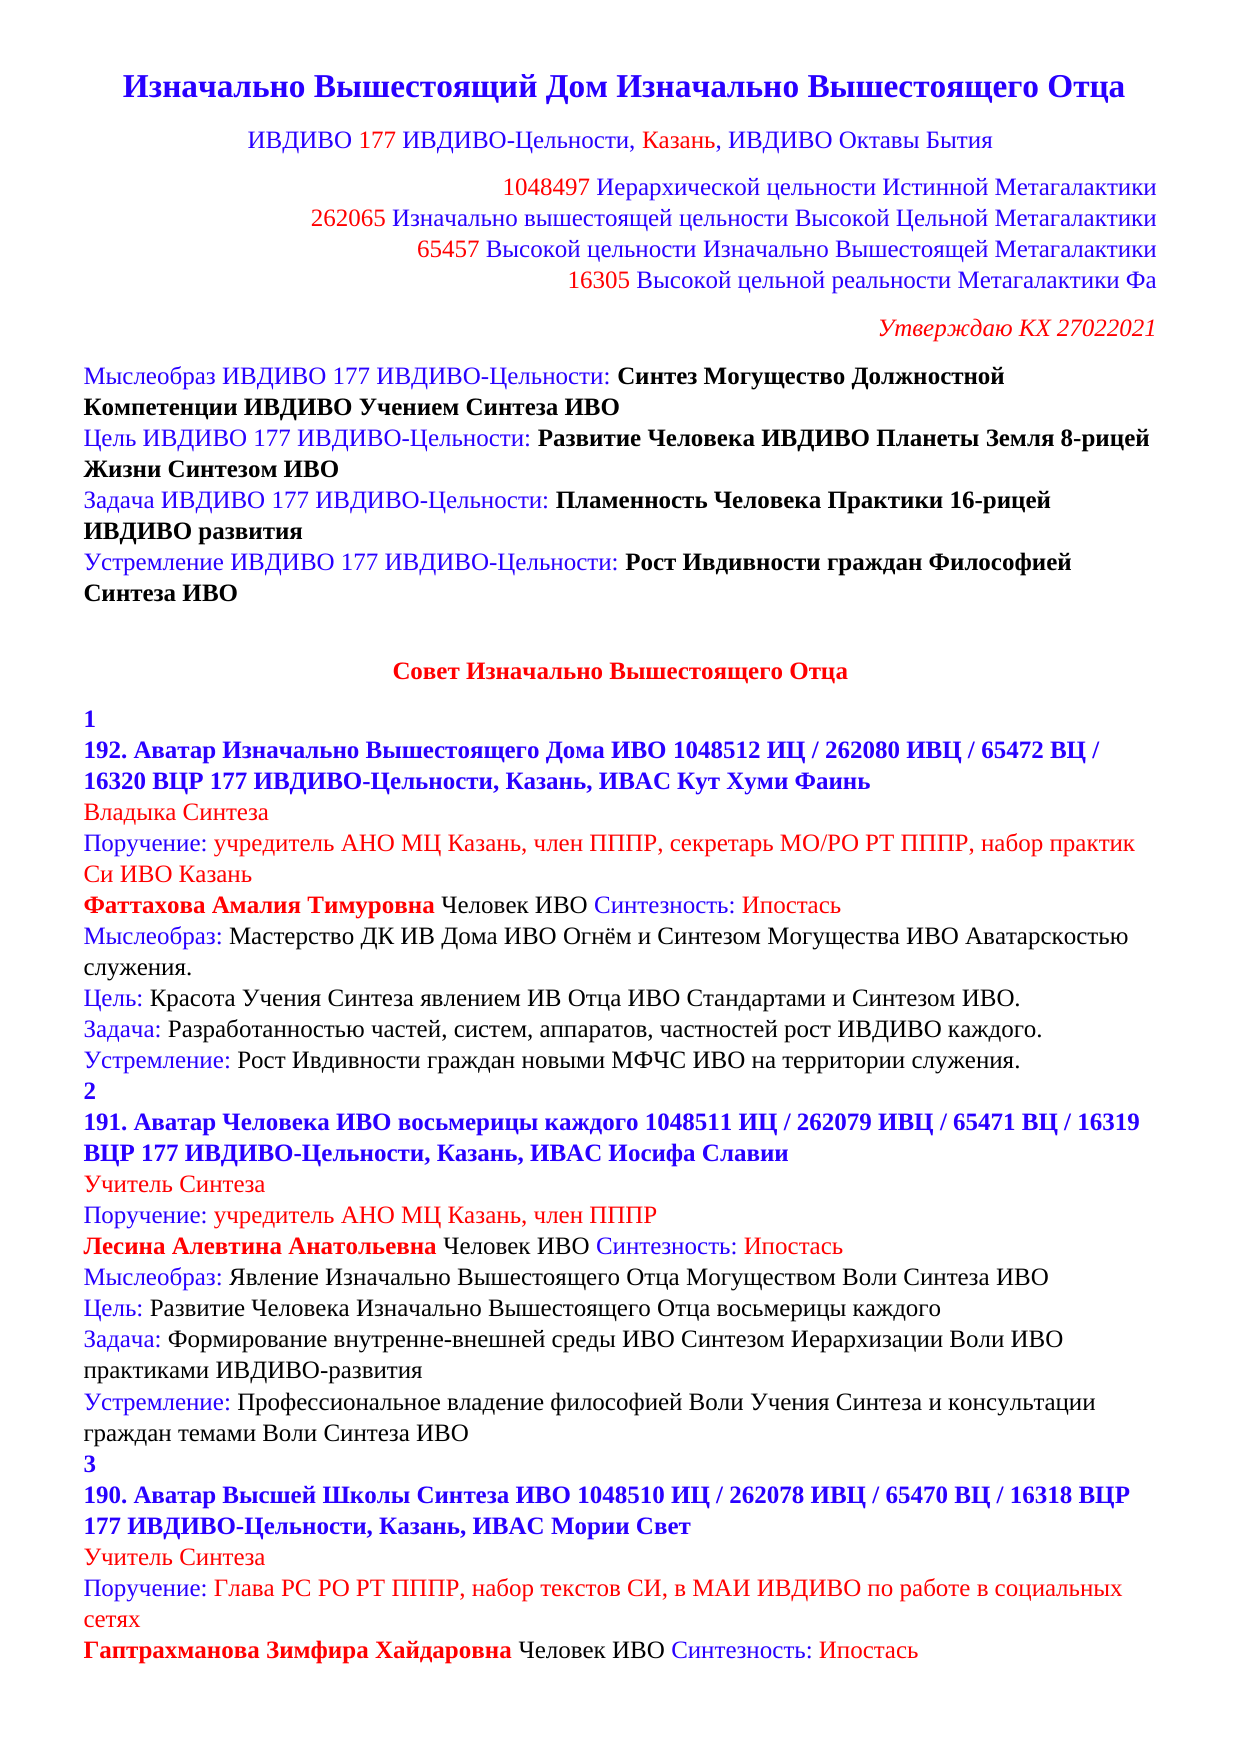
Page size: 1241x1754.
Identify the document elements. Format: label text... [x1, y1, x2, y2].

text 1048497 Иерархической цельности Истинной Метагалактики 262065 Изначально вышестоящей цельности Высокой Цельной Метагалактики 65457 Высокой цельности Изначально Вышестоящей Метагалактики 16305 Высокой цельной реальности Метагалактики Фа [83, 172, 1157, 294]
text ИВДИВО 177 ИВДИВО-Цельности, Казань, ИВДИВО Октавы Бытия [83, 125, 1157, 153]
text Изначально Вышестоящий Дом Изначально Вышестоящего Отца [83, 67, 1157, 105]
text Мыслеобраз ИВДИВО 177 ИВДИВО-Цельности: Синтез Могущество Должностной Компетенции ИВДИВО Учением Синтеза ИВО Цель ИВДИВО 177 ИВДИВО-Цельности: Развитие Человека ИВДИВО Планеты Земля 8-рицей Жизни Синтезом ИВО Задача ИВДИВО 177 ИВДИВО-Цельности: Пламенность Человека Практики 16-рицей ИВДИВО развития Устремление ИВДИВО 177 ИВДИВО-Цельности: Рост Ивдивности граждан Философией Синтеза ИВО [83, 361, 1157, 637]
text Совет Изначально Вышестоящего Отца [83, 656, 1157, 685]
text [83, 704, 1157, 1664]
text Утверждаю КХ 27022021 [83, 313, 1157, 342]
